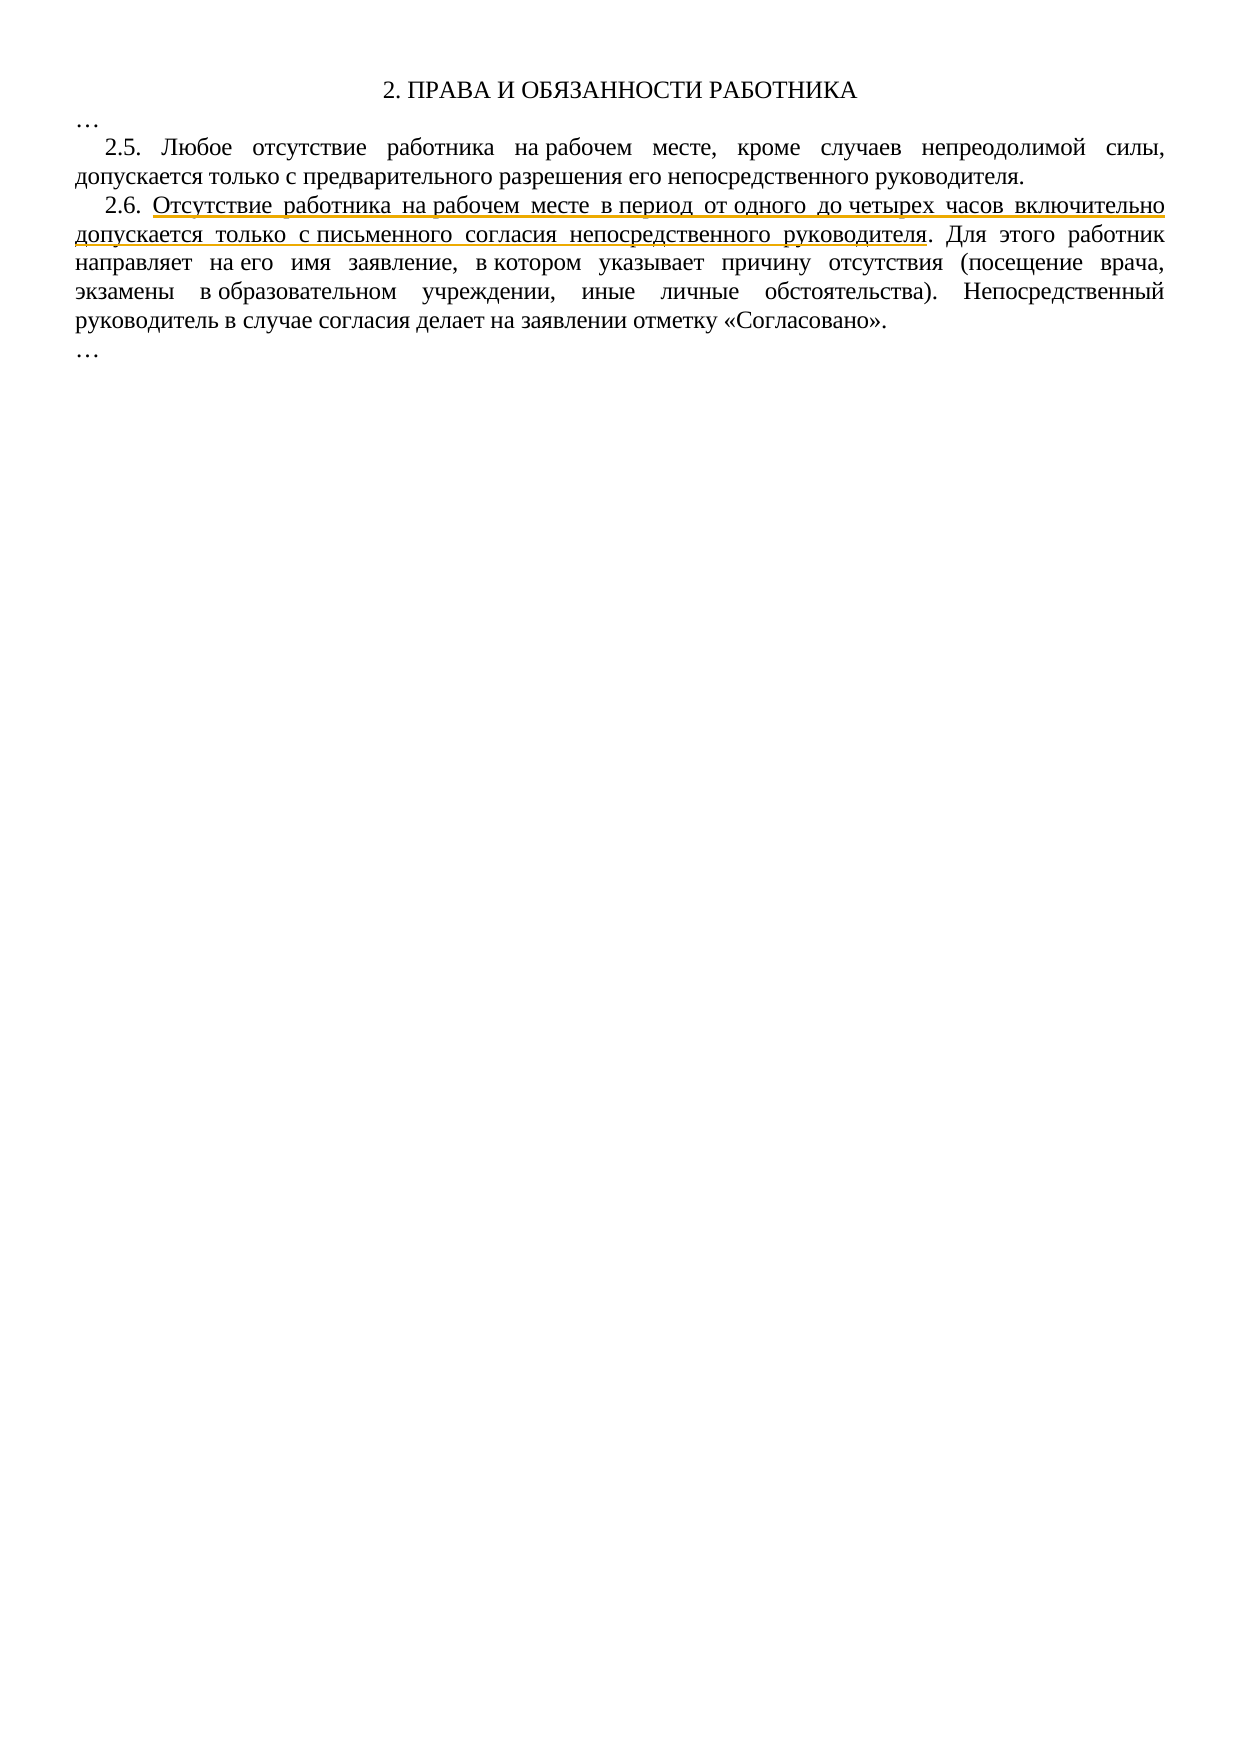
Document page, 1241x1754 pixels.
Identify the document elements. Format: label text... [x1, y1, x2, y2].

text 2.6. Отсутствие работника на рабочем месте в период от одного до четырех часов включительно допускается только с письменного согласия непосредственного руководителя. Для этого работник направляет на его имя заявление, в котором указывает причину отсутствия (посещение врача, экзамены в образовательном учреждении, иные личные обстоятельства). Непосредственный руководитель в случае согласия делает на заявлении отметку «Согласовано». [75, 190, 1165, 334]
text 2. ПРАВА И ОБЯЗАННОСТИ РАБОТНИКА [75, 75, 1165, 104]
text 2.5. Любое отсутствие работника на рабочем месте, кроме случаев непреодолимой силы, допускается только с предварительного разрешения его непосредственного руководителя. [75, 132, 1165, 190]
text … [75, 334, 1165, 362]
text … [75, 104, 1165, 132]
